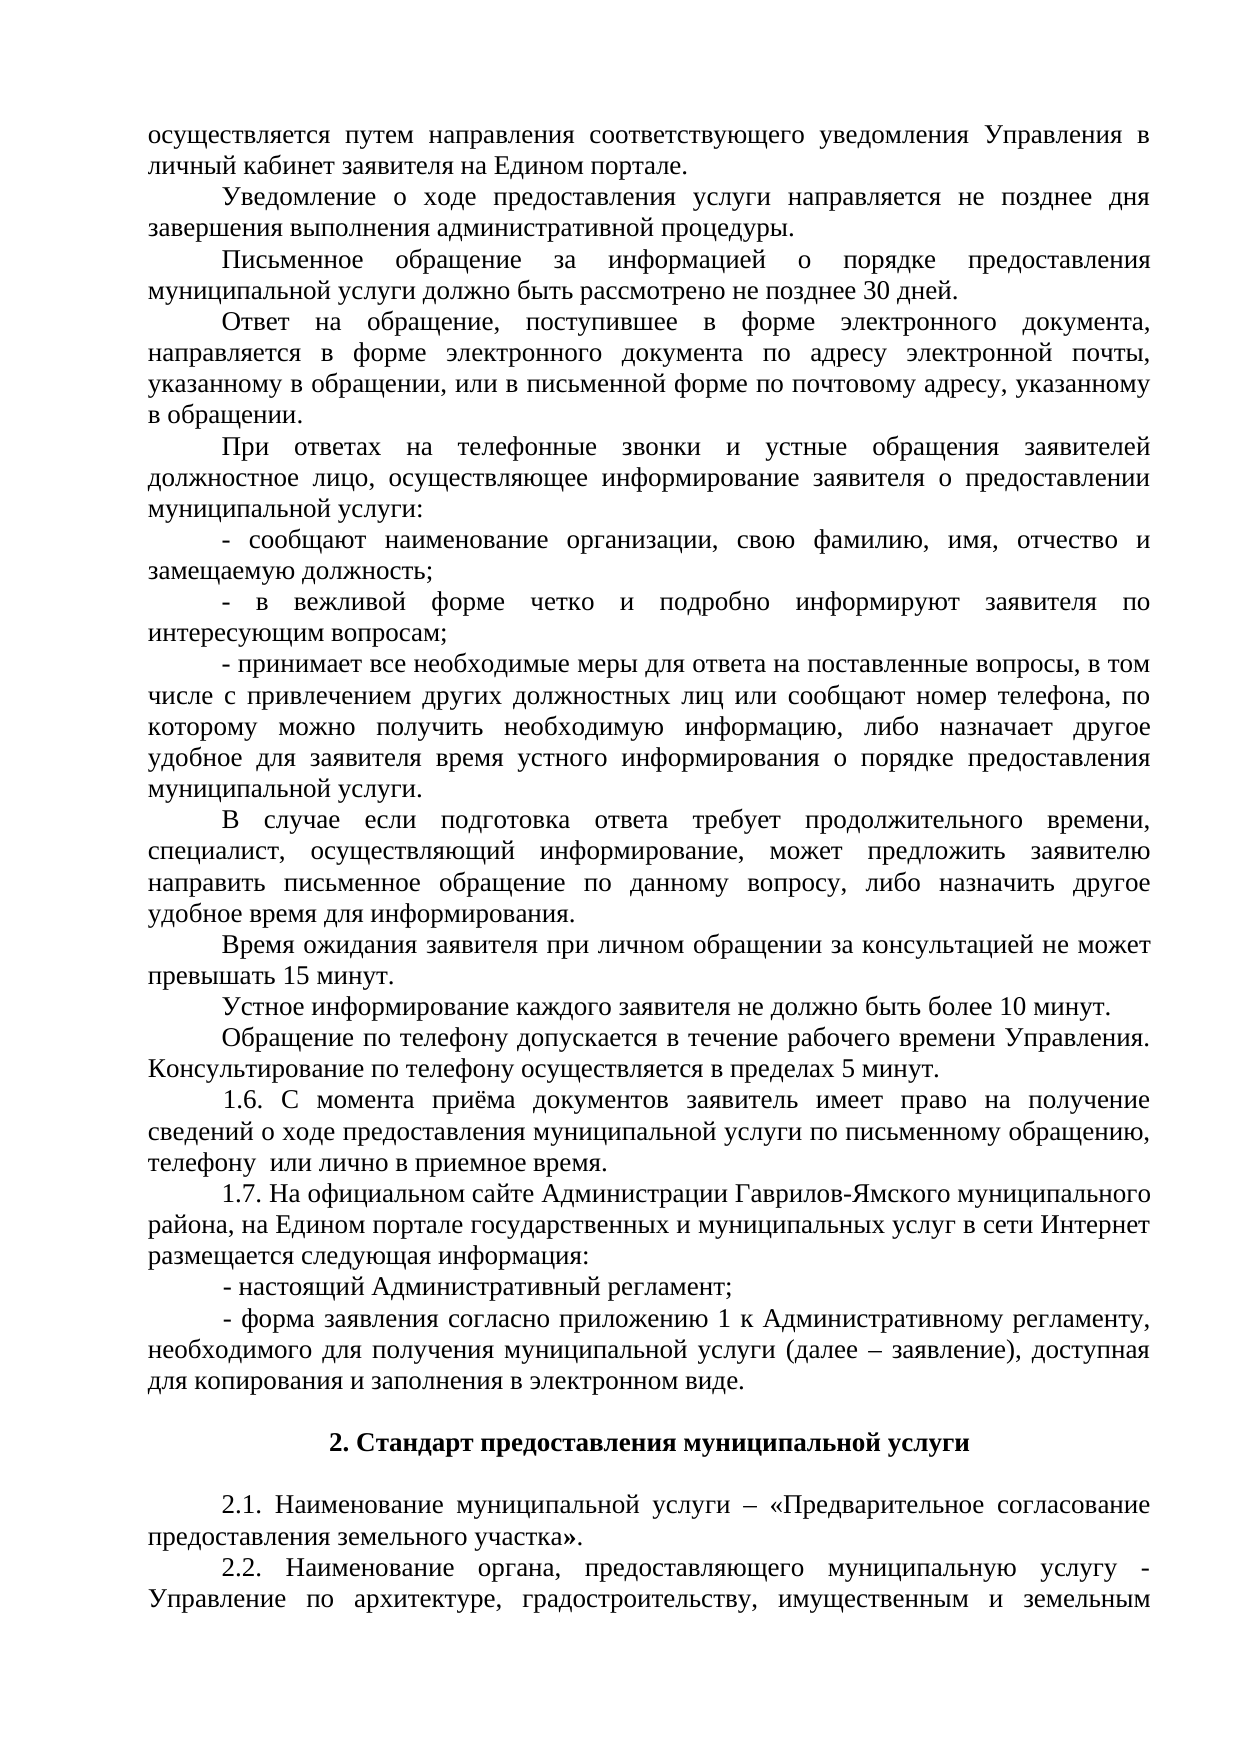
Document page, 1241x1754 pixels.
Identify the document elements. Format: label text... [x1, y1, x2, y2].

text - сообщают наименование организации, свою фамилию, имя, отчество и замещаемую должность; [148, 523, 1152, 585]
text - настоящий Административный регламент; [148, 1271, 1152, 1302]
text 2.1. Наименование муниципальной услуги – «Предварительное согласование предоставления земельного участка». [148, 1488, 1152, 1551]
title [148, 1551, 1152, 1613]
text Обращение по телефону допускается в течение рабочего времени Управления. Консультирование по телефону осуществляется в пределах 5 минут. [148, 1021, 1152, 1084]
text 1.7. На официальном сайте Администрации Гаврилов-Ямского муниципального района, на Едином портале государственных и муниципальных услуг в сети Интернет размещается следующая информация: [148, 1177, 1152, 1271]
text В случае если подготовка ответа требует продолжительного времени, специалист, осуществляющий информирование, может предложить заявителю направить письменное обращение по данному вопросу, либо назначить другое удобное время для информирования. [148, 803, 1152, 928]
text Уведомление о ходе предоставления услуги направляется не позднее дня завершения выполнения административной процедуры. [148, 180, 1152, 243]
text При ответах на телефонные звонки и устные обращения заявителей должностное лицо, осуществляющее информирование заявителя о предоставлении муниципальной услуги: [148, 429, 1152, 523]
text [148, 118, 1152, 180]
text - принимает все необходимые меры для ответа на поставленные вопросы, в том числе с привлечением других должностных лиц или сообщают номер телефона, по которому можно получить необходимую информацию, либо назначает другое удобное для заявителя время устного информирования о порядке предоставления муниципальной услуги. [148, 648, 1152, 803]
text 2. Стандарт предоставления муниципальной услуги [148, 1426, 1152, 1457]
text 1.6. С момента приёма документов заявитель имеет право на получение сведений о ходе предоставления муниципальной услуги по письменному обращению, телефону или лично в приемное время. [148, 1084, 1152, 1177]
text - форма заявления согласно приложению 1 к Административному регламенту, необходимого для получения муниципальной услуги (далее – заявление), доступная для копирования и заполнения в электронном виде. [148, 1302, 1152, 1395]
text Время ожидания заявителя при личном обращении за консультацией не может превышать 15 минут. [148, 928, 1152, 990]
text - в вежливой форме четко и подробно информируют заявителя по интересующим вопросам; [148, 585, 1152, 648]
text Письменное обращение за информацией о порядке предоставления муниципальной услуги должно быть рассмотрено не позднее 30 дней. [148, 243, 1152, 305]
text Ответ на обращение, поступившее в форме электронного документа, направляется в форме электронного документа по адресу электронной почты, указанному в обращении, или в письменной форме по почтовому адресу, указанному в обращении. [148, 305, 1152, 429]
text Устное информирование каждого заявителя не должно быть более 10 минут. [148, 990, 1152, 1021]
